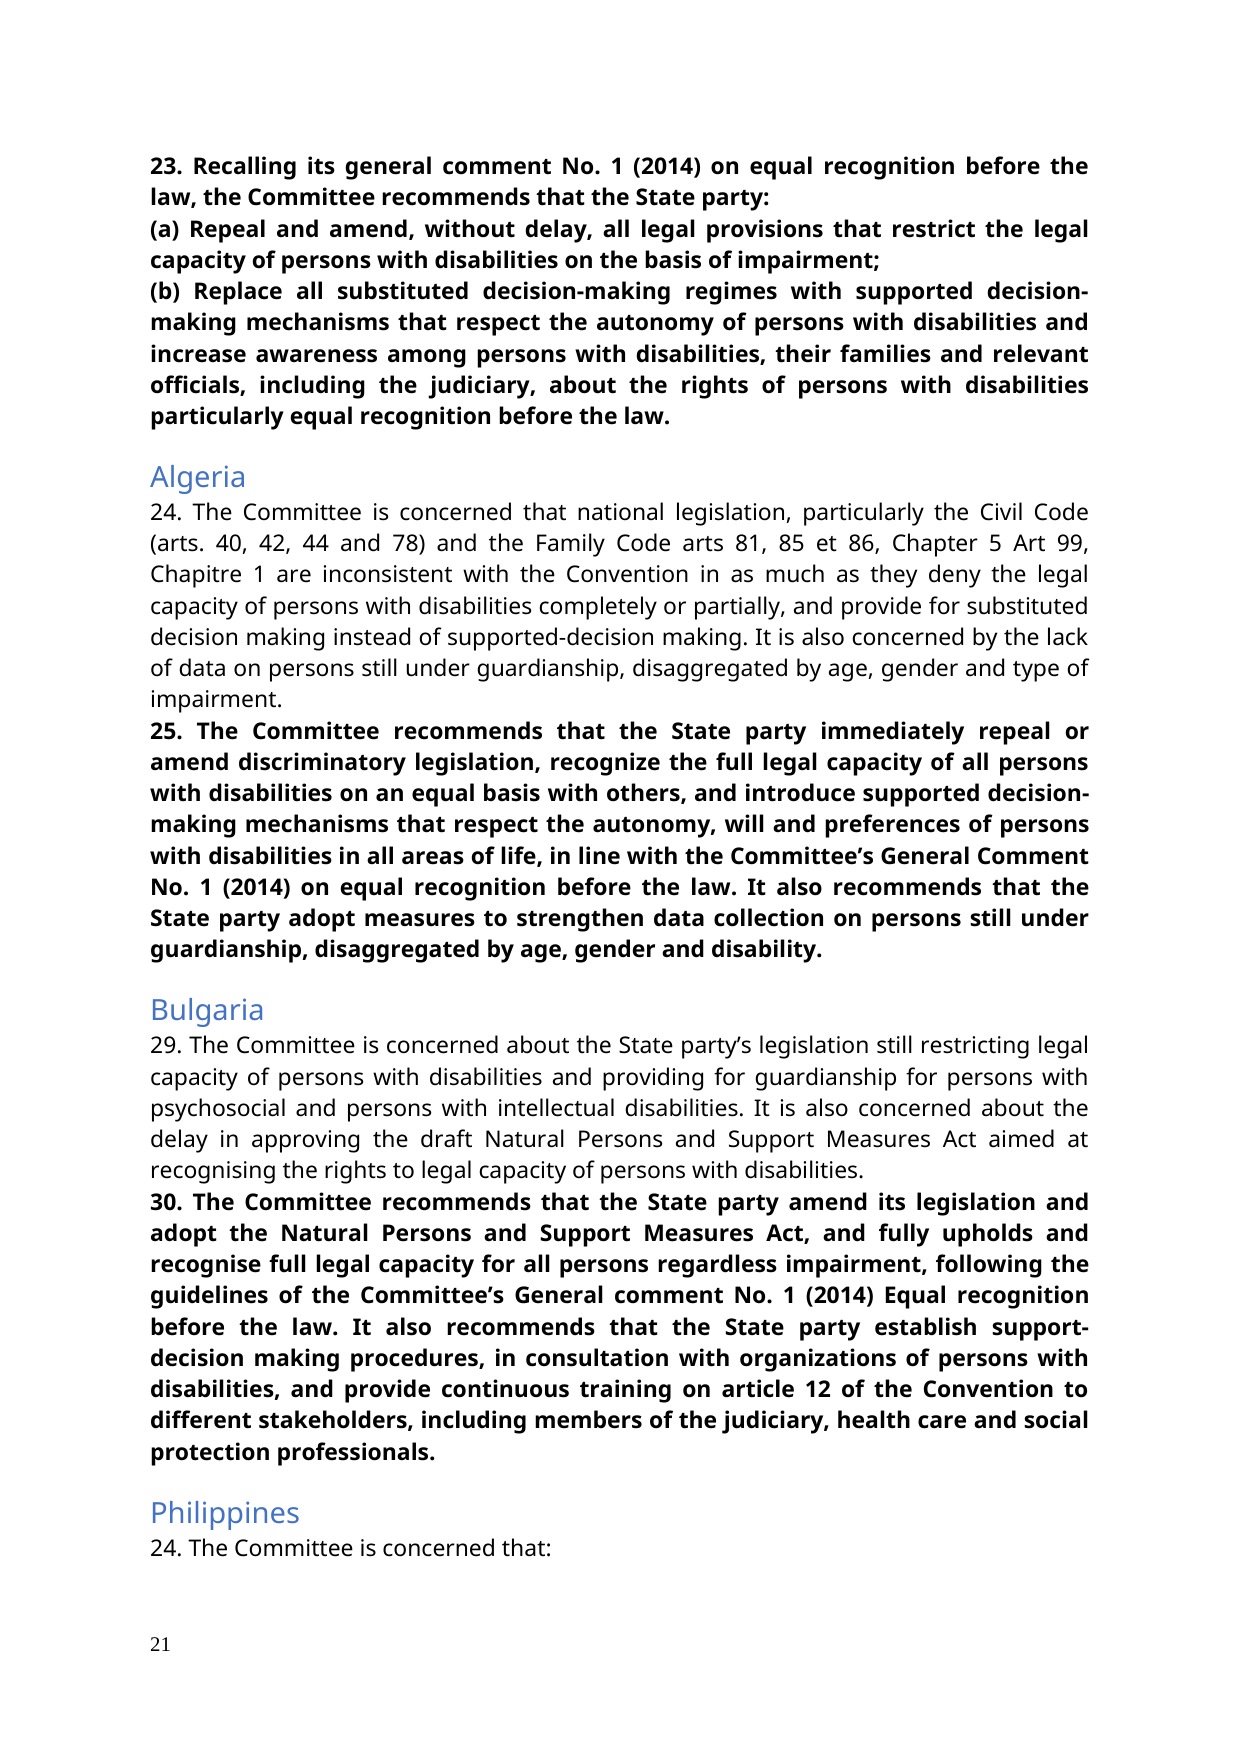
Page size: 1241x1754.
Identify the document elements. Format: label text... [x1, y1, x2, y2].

text 23. Recalling its general comment No. 1 (2014) on equal recognition before the law, the Committee recommends that the State party: [150, 150, 1090, 212]
subtitle Algeria [150, 456, 1090, 496]
subtitle Philippines [150, 1492, 1090, 1532]
text 30. The Committee recommends that the State party amend its legislation and adopt the Natural Persons and Support Measures Act, and fully upholds and recognise full legal capacity for all persons regardless impairment, following the guidelines of the Committee’s General comment No. 1 (2014) Equal recognition before the law. It also recommends that the State party establish support-decision making procedures, in consultation with organizations of persons with disabilities, and provide continuous training on article 12 of the Convention to different stakeholders, including members of the judiciary, health care and social protection professionals. [150, 1186, 1090, 1467]
text (b) Replace all substituted decision-making regimes with supported decision-making mechanisms that respect the autonomy of persons with disabilities and increase awareness among persons with disabilities, their families and relevant officials, including the judiciary, about the rights of persons with disabilities particularly equal recognition before the law. [150, 275, 1090, 431]
text 24. The Committee is concerned that national legislation, particularly the Civil Code (arts. 40, 42, 44 and 78) and the Family Code arts 81, 85 et 86, Chapter 5 Art 99, Chapitre 1 are inconsistent with the Convention in as much as they deny the legal capacity of persons with disabilities completely or partially, and provide for substituted decision making instead of supported-decision making. It is also concerned by the lack of data on persons still under guardianship, disaggregated by age, gender and type of impairment. 25. The Committee recommends that the State party immediately repeal or amend discriminatory legislation, recognize the full legal capacity of all persons with disabilities on an equal basis with others, and introduce supported decision-making mechanisms that respect the autonomy, will and preferences of persons with disabilities in all areas of life, in line with the Committee’s General Comment No. 1 (2014) on equal recognition before the law. It also recommends that the State party adopt measures to strengthen data collection on persons still under guardianship, disaggregated by age, gender and disability. [150, 496, 1090, 965]
text 24. The Committee is concerned that: [150, 1532, 1090, 1563]
text (a) Repeal and amend, without delay, all legal provisions that restrict the legal capacity of persons with disabilities on the basis of impairment; [150, 212, 1090, 275]
text 29. The Committee is concerned about the State party’s legislation still restricting legal capacity of persons with disabilities and providing for guardianship for persons with psychosocial and persons with intellectual disabilities. It is also concerned about the delay in approving the draft Natural Persons and Support Measures Act aimed at recognising the rights to legal capacity of persons with disabilities. [150, 1029, 1090, 1186]
subtitle Bulgaria [150, 990, 1090, 1029]
